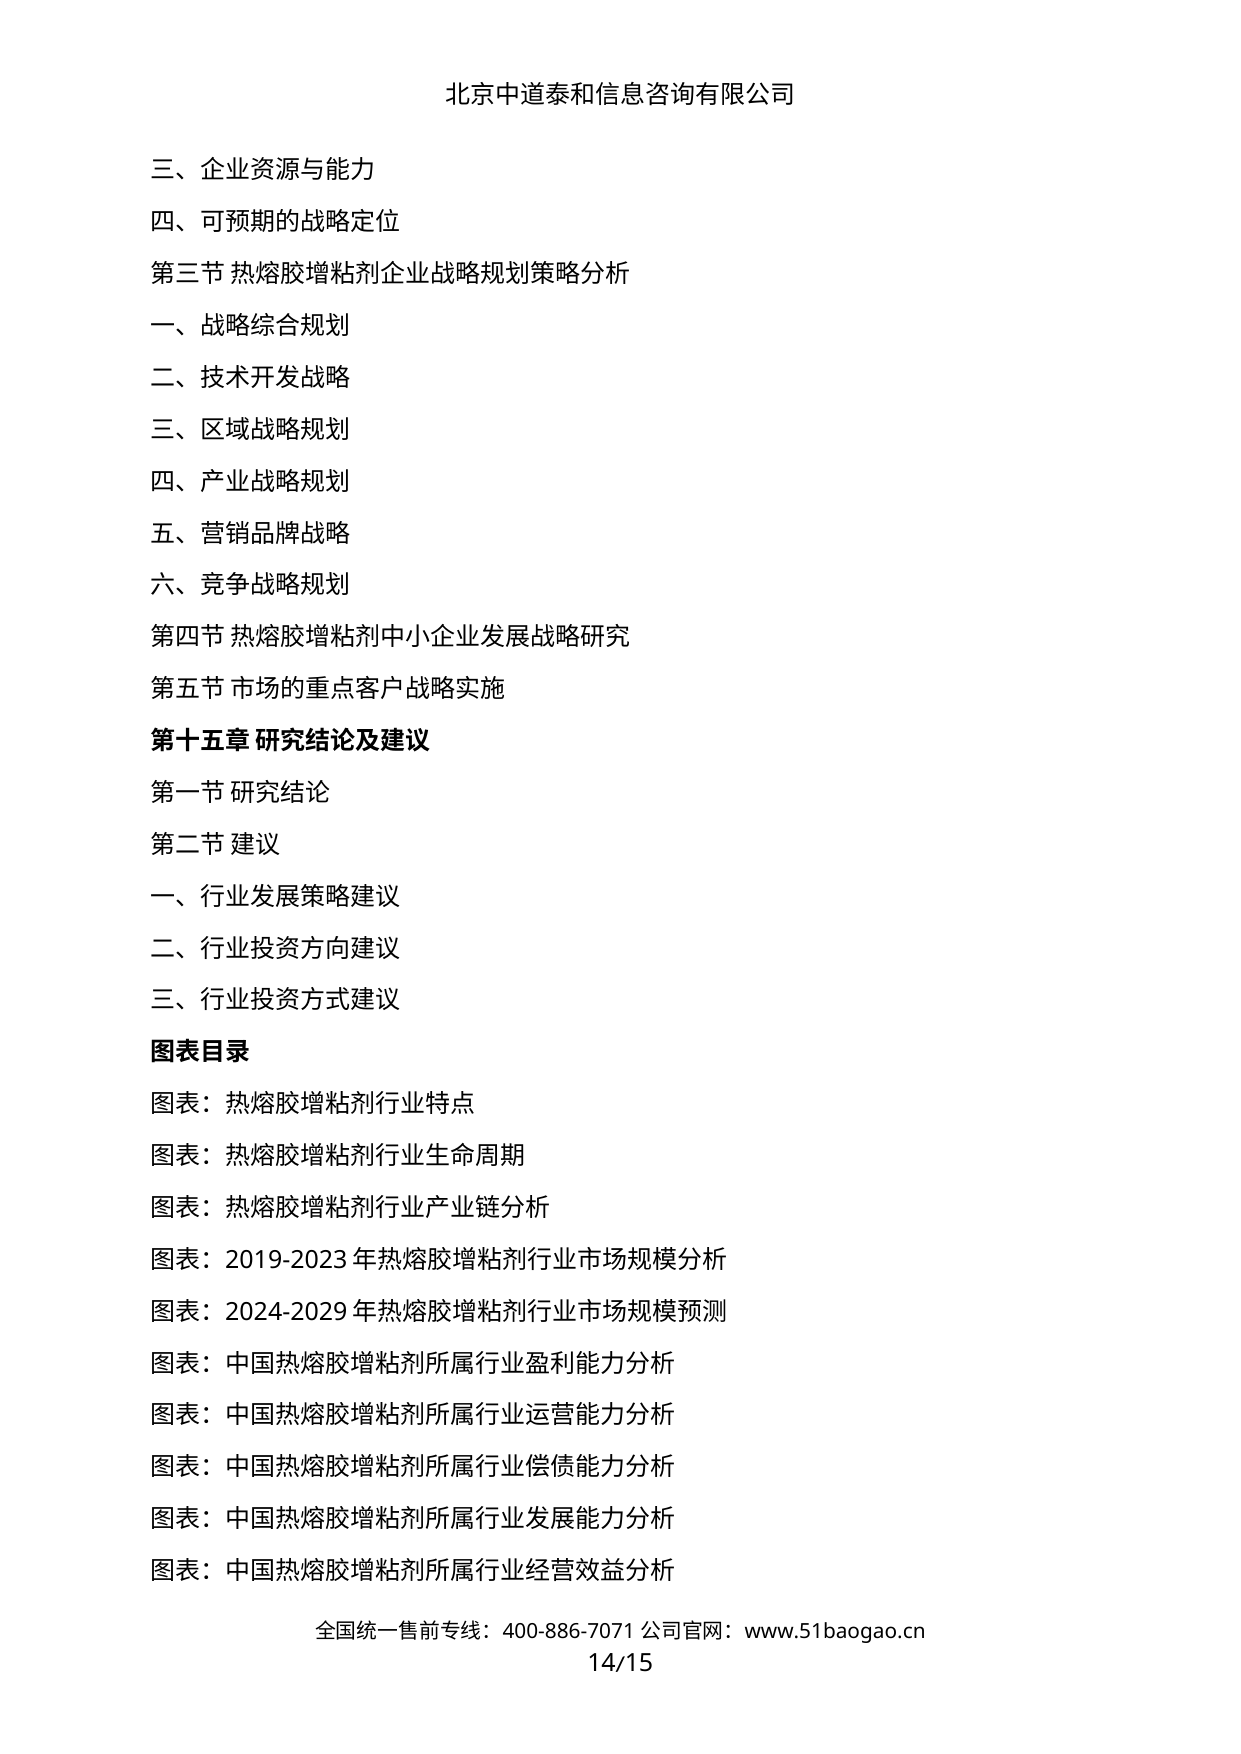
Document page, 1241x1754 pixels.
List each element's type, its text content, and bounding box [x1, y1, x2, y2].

text 二、行业投资方向建议 [150, 928, 1090, 964]
text 图表：热熔胶增粘剂行业产业链分析 [150, 1187, 1090, 1224]
text 图表：热熔胶增粘剂行业特点 [150, 1084, 1090, 1120]
text 四、产业战略规划 [150, 461, 1090, 497]
text 一、行业发展策略建议 [150, 876, 1090, 912]
text 一、战略综合规划 [150, 306, 1090, 342]
text 图表：2019-2023年热熔胶增粘剂行业市场规模分析 [150, 1239, 1090, 1276]
text 图表：2024-2029年热熔胶增粘剂行业市场规模预测 [150, 1291, 1090, 1327]
text 图表：中国热熔胶增粘剂所属行业盈利能力分析 [150, 1343, 1090, 1379]
text 第十五章 研究结论及建议 [150, 721, 1090, 757]
text 二、技术开发战略 [150, 357, 1090, 394]
text 图表：中国热熔胶增粘剂所属行业偿债能力分析 [150, 1447, 1090, 1483]
text 五、营销品牌战略 [150, 513, 1090, 549]
text 第二节 建议 [150, 824, 1090, 861]
text 三、行业投资方式建议 [150, 980, 1090, 1016]
text 图表：中国热熔胶增粘剂所属行业运营能力分析 [150, 1395, 1090, 1431]
text 六、竞争战略规划 [150, 565, 1090, 601]
text 第三节 热熔胶增粘剂企业战略规划策略分析 [150, 254, 1090, 290]
text 图表目录 [150, 1032, 1090, 1068]
text 第四节 热熔胶增粘剂中小企业发展战略研究 [150, 617, 1090, 653]
text 第一节 研究结论 [150, 772, 1090, 809]
text 三、企业资源与能力 [150, 150, 1090, 186]
text 图表：中国热熔胶增粘剂所属行业发展能力分析 [150, 1499, 1090, 1535]
text 三、区域战略规划 [150, 409, 1090, 446]
text 四、可预期的战略定位 [150, 202, 1090, 238]
text 图表：中国热熔胶增粘剂所属行业经营效益分析 [150, 1551, 1090, 1587]
text 图表：热熔胶增粘剂行业生命周期 [150, 1136, 1090, 1172]
text 第五节 市场的重点客户战略实施 [150, 669, 1090, 705]
